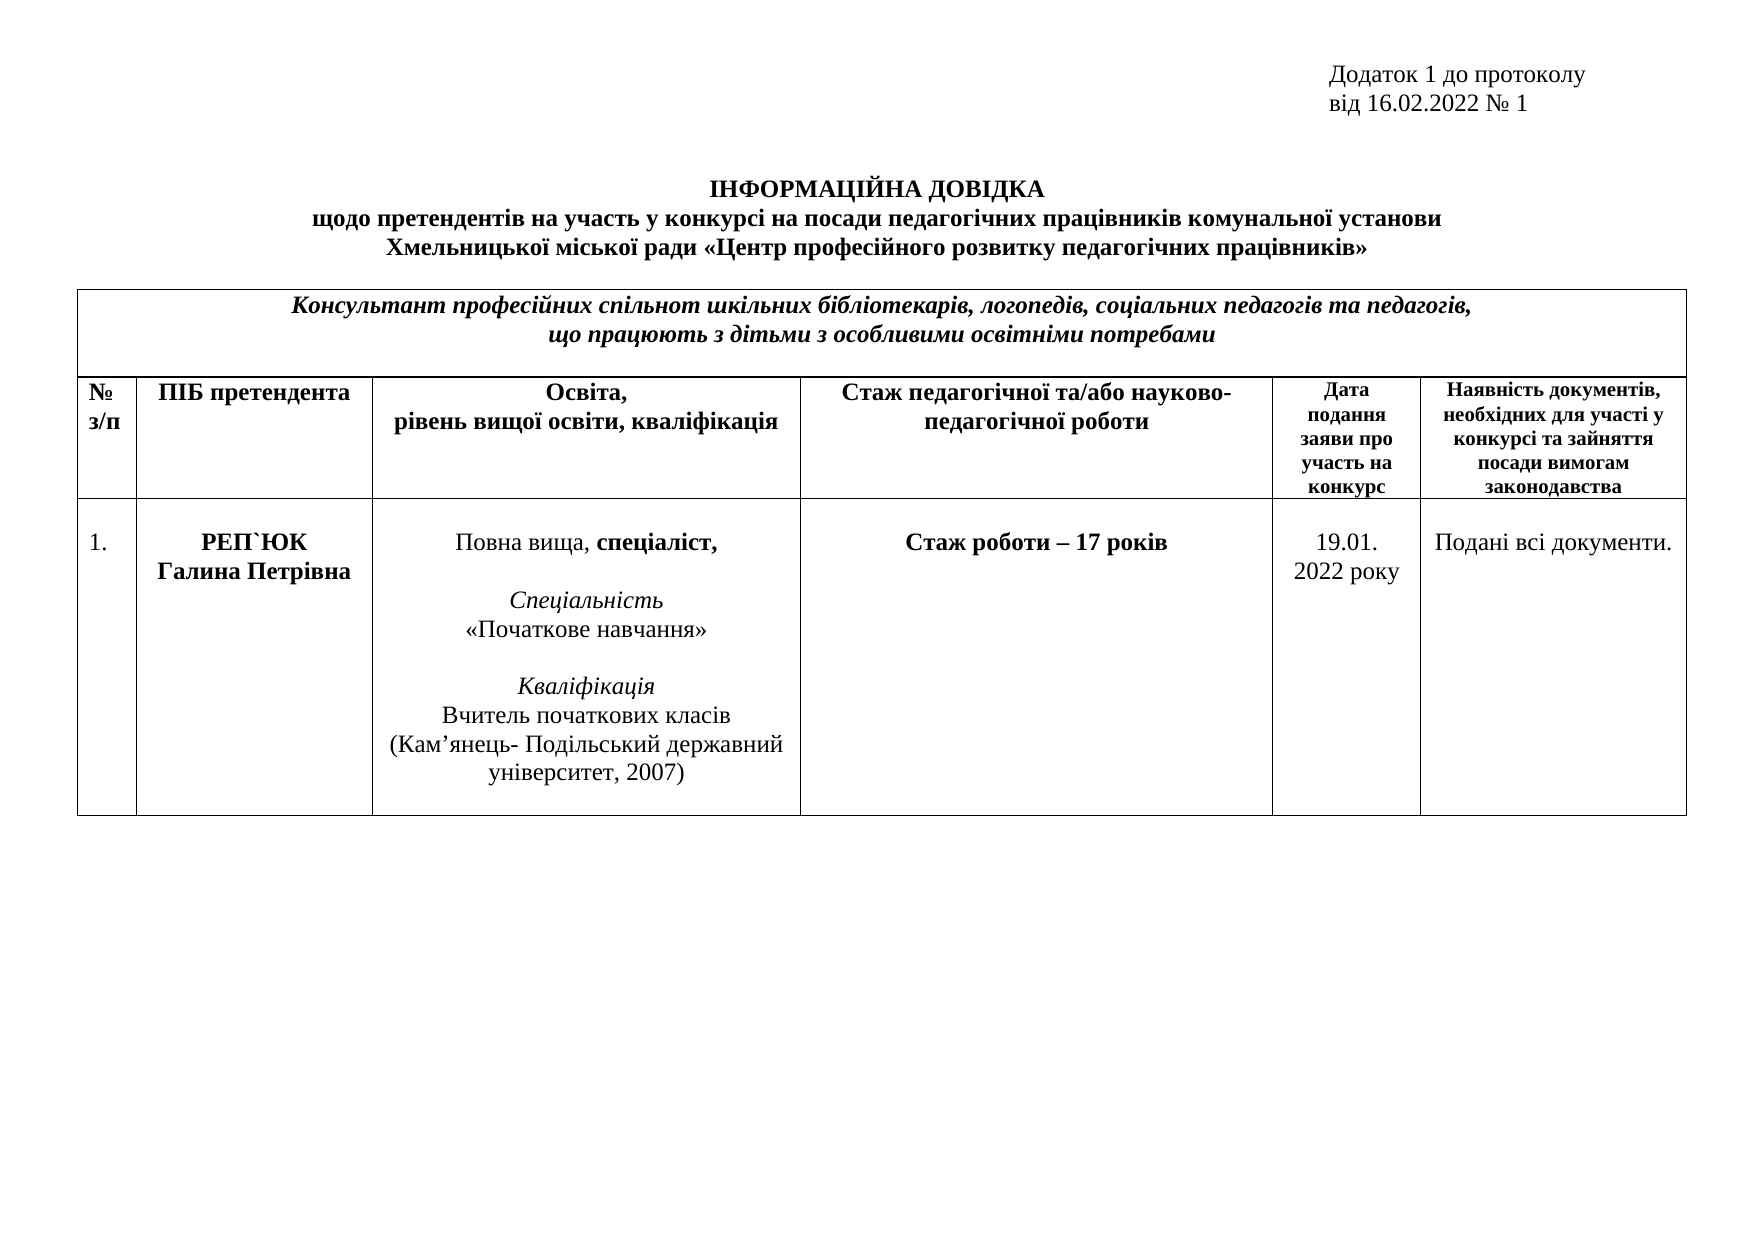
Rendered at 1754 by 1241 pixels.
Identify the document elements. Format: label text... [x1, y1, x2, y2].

table_cell ПІБ претендента [137, 378, 372, 498]
table_cell Подані всі документи. [1421, 499, 1686, 815]
table_cell РЕП`ЮК Галина Петрівна [137, 499, 372, 815]
table_cell 1. [78, 499, 136, 815]
table_cell Наявність документів, необхідних для участі у конкурсі та зайняття посади вимогам законодавства [1421, 378, 1686, 498]
text від 16.02.2022 № 1 [89, 88, 1665, 117]
text Додаток 1 до протоколу [89, 59, 1665, 88]
table_cell 19.01. 2022 року [1273, 499, 1420, 815]
table_cell Дата подання заяви про участь на конкурс [1273, 378, 1420, 498]
table_cell Стаж роботи – 17 років [801, 499, 1272, 815]
table_cell Повна вища, спеціаліст, Спеціальність «Початкове навчання» Кваліфікація Вчитель початкових класів (Кам’янець- Подільський державний університет, 2007) [373, 499, 800, 815]
text щодо претендентів на участь у конкурсі на посади педагогічних працівників комунальної установи [89, 203, 1665, 232]
table_cell № з/п [78, 378, 136, 498]
text Хмельницької міської ради «Центр професійного розвитку педагогічних працівників» [89, 232, 1665, 260]
text ІНФОРМАЦІЙНА ДОВІДКА [89, 174, 1665, 203]
table_cell Стаж педагогічної та/або науково-педагогічної роботи [801, 378, 1272, 498]
table_header Консультант професійних спільнот шкільних бібліотекарів, логопедів, соціальних педагогів та педагогів, що працюють з дітьми з особливими освітніми потребами [78, 290, 1686, 376]
table_cell Освіта, рівень вищої освіти, кваліфікація [373, 378, 800, 498]
